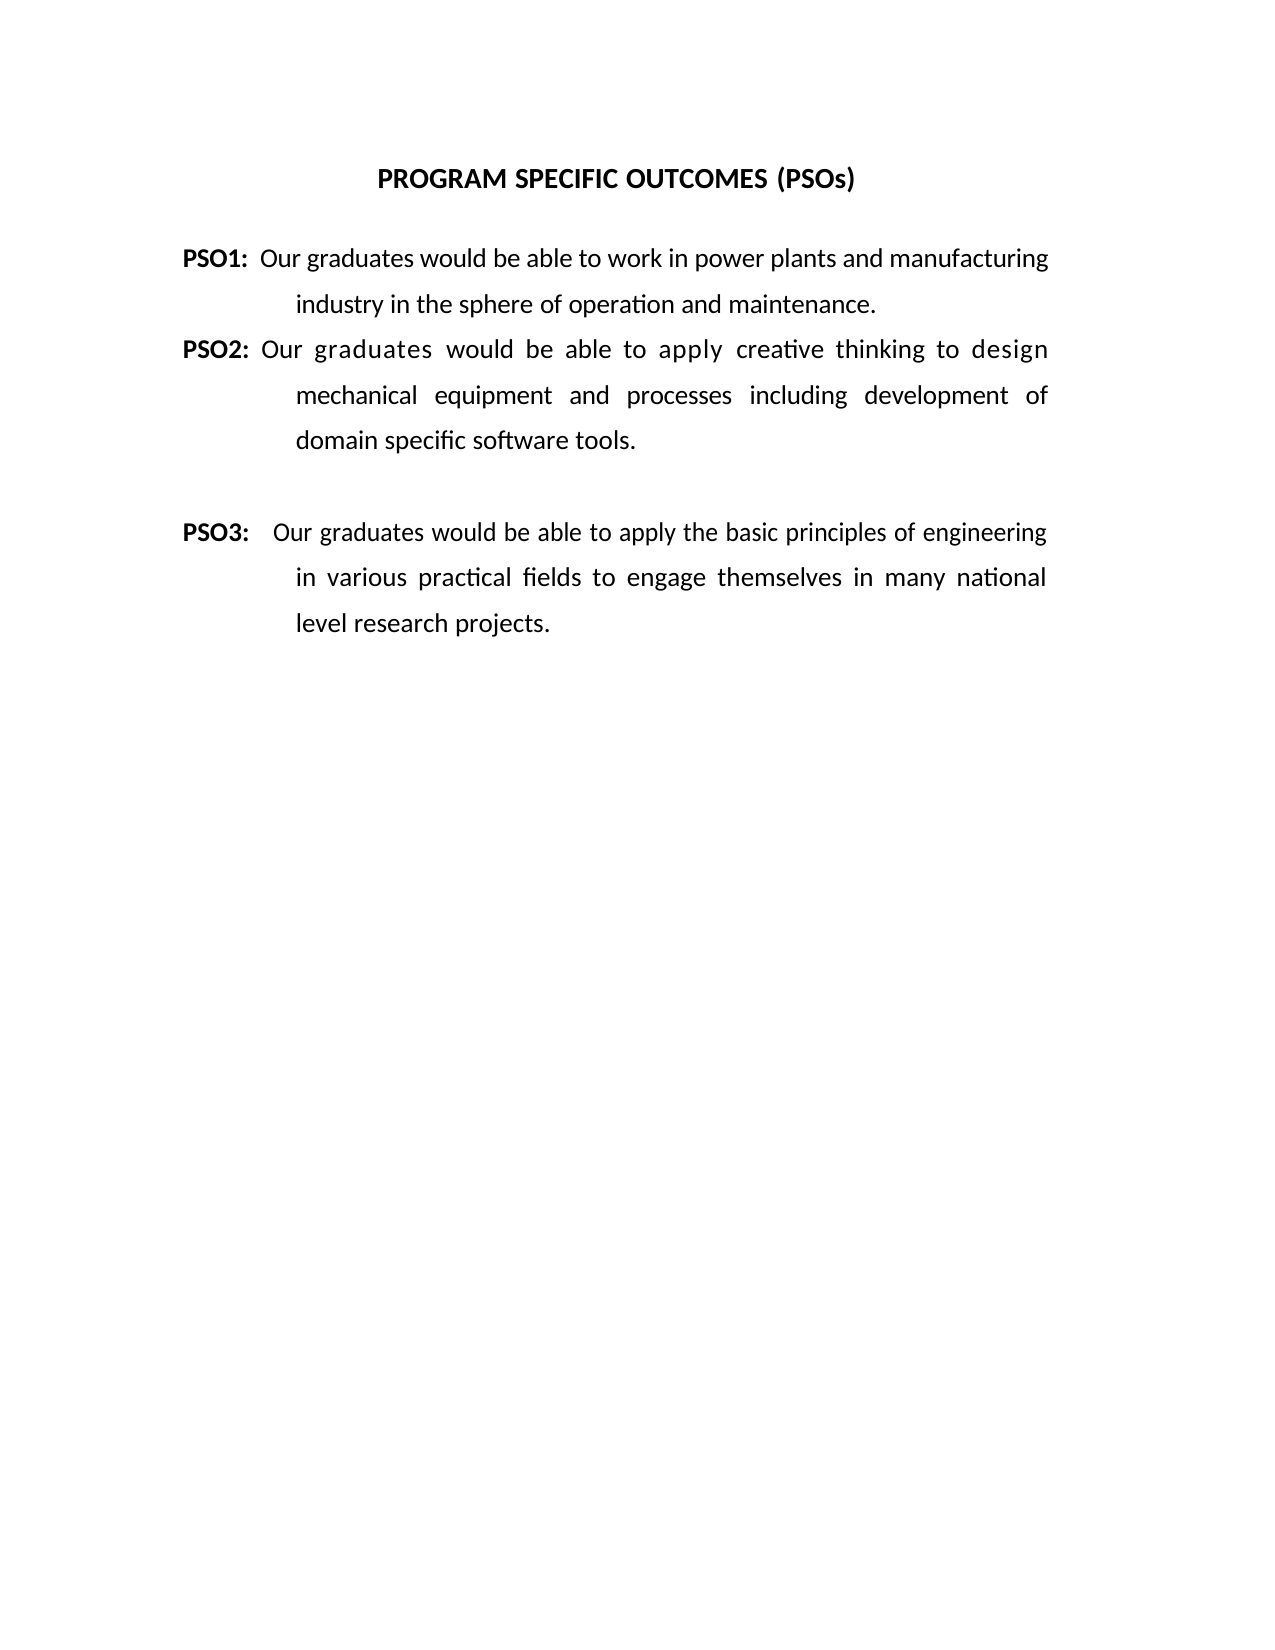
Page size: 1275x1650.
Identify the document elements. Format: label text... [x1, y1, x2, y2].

text PSO3: Our graduates would be able to apply the basic principles of engineering in various practical fields to engage themselves in many national level research projects. [183, 515, 1048, 639]
subtitle PROGRAM SPECIFIC OUTCOMES (PSOs) [245, 160, 987, 196]
text PSO1: Our graduates would be able to work in power plants and manufacturing industry in the sphere of operation and maintenance. [183, 241, 1049, 320]
text PSO2: Our graduates would be able to apply creative thinking to design mechanical equipment and processes including development of domain specific software tools. [183, 332, 1048, 457]
